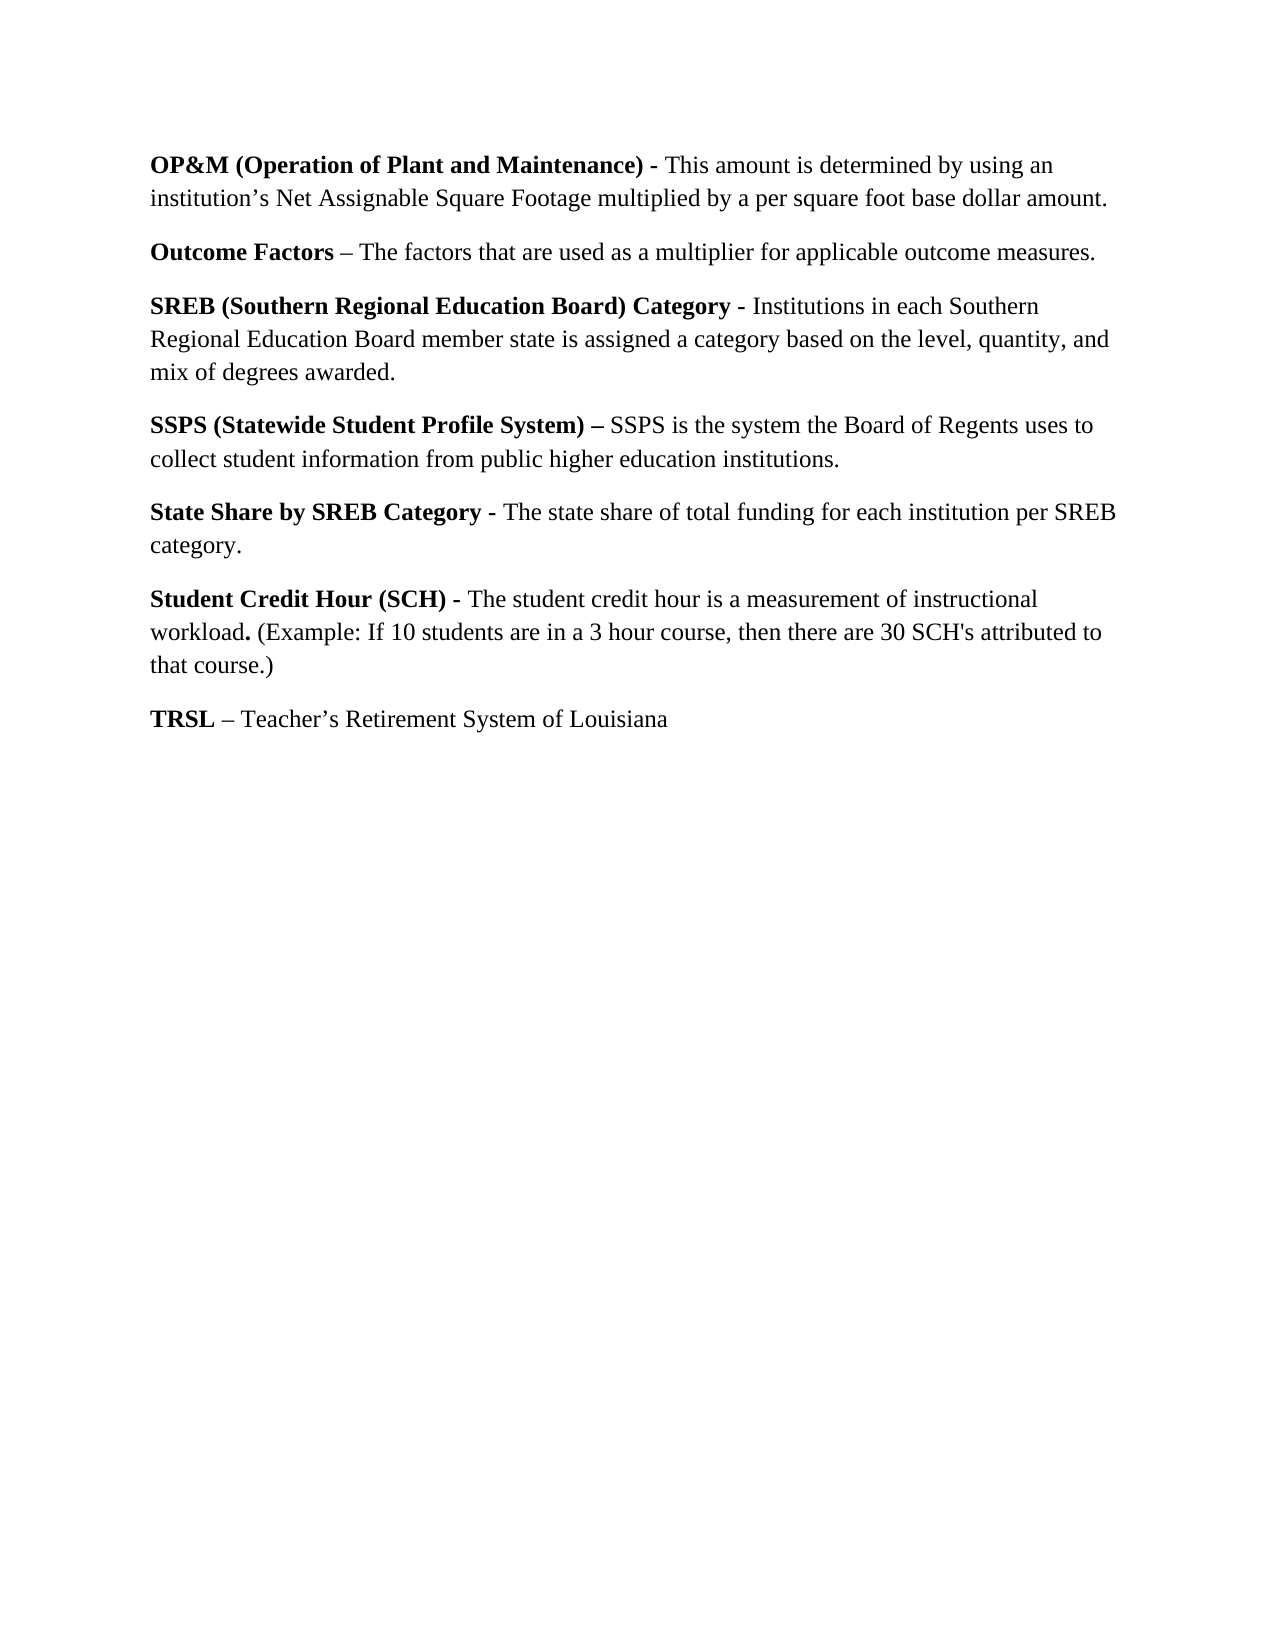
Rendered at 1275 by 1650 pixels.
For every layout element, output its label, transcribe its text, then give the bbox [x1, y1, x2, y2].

text SSPS (Statewide Student Profile System) – SSPS is the system the Board of Regents uses to collect student information from public higher education institutions. [150, 411, 1125, 472]
text SREB (Southern Regional Education Board) Category - Institutions in each Southern Regional Education Board member state is assigned a category based on the level, quantity, and mix of degrees awarded. [150, 291, 1125, 386]
text Outcome Factors – The factors that are used as a multiplier for applicable outcome measures. [150, 237, 1125, 266]
text TRSL – Teacher’s Retirement System of Louisiana [150, 704, 1125, 733]
text Student Credit Hour (SCH) - The student credit hour is a measurement of instructional workload. (Example: If 10 students are in a 3 hour course, then there are 30 SCH's attributed to that course.) [150, 584, 1125, 679]
text State Share by SREB Category - The state share of total funding for each institution per SREB category. [150, 497, 1125, 559]
text OP&M (Operation of Plant and Maintenance) - This amount is determined by using an institution’s Net Assignable Square Footage multiplied by a per square foot base dollar amount. [150, 150, 1125, 212]
